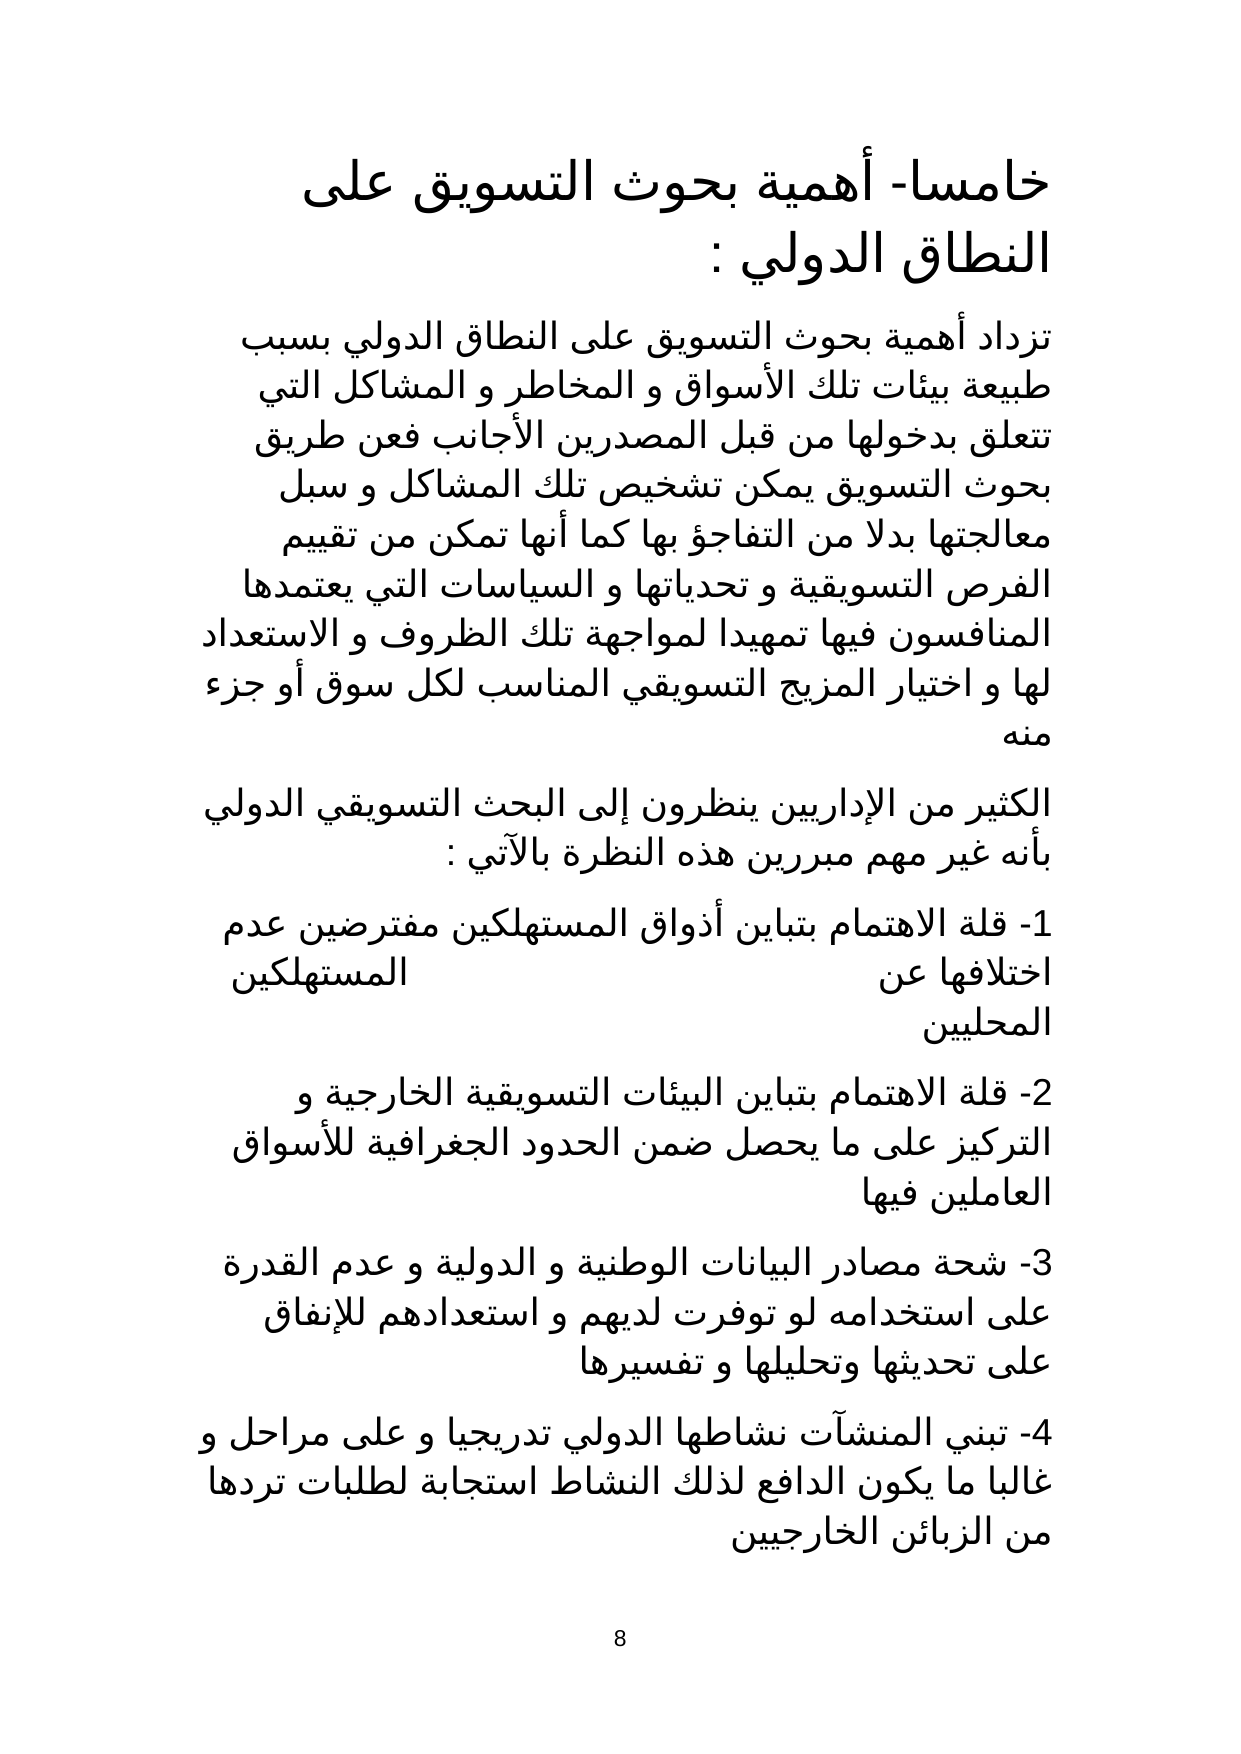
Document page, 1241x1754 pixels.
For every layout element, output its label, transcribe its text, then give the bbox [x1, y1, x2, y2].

text خامسا- أهمية بحوث التسويق على النطاق الدولي : [187, 150, 1053, 284]
text 1- قلة الاهتمام بتباين أذواق المستهلكين مفترضين عدم اختلافها عن المستهلكين المحليين [187, 901, 1053, 1043]
text تزداد أهمية بحوث التسويق على النطاق الدولي بسبب طبيعة بيئات تلك الأسواق و المخاطر و المشاكل التي تتعلق بدخولها من قبل المصدرين الأجانب فعن طريق بحوث التسويق يمكن تشخيص تلك المشاكل و سبل معالجتها بدلا من التفاجؤ بها كما أنها تمكن من تقييم الفرص التسويقية و تحدياتها و السياسات التي يعتمدها المنافسون فيها تمهيدا لمواجهة تلك الظروف و الاستعداد لها و اختيار المزيج التسويقي المناسب لكل سوق أو جزء منه [187, 314, 1053, 754]
text 2- قلة الاهتمام بتباين البيئات التسويقية الخارجية و التركيز على ما يحصل ضمن الحدود الجغرافية للأسواق العاملين فيها [187, 1071, 1053, 1213]
text 4- تبني المنشآت نشاطها الدولي تدريجيا و على مراحل و غالبا ما يكون الدافع لذلك النشاط استجابة لطلبات تردها من الزبائن الخارجيين [187, 1410, 1053, 1552]
text 3- شحة مصادر البيانات الوطنية و الدولية و عدم القدرة على استخدامه لو توفرت لديهم و استعدادهم للإنفاق على تحديثها وتحليلها و تفسيرها [187, 1240, 1053, 1382]
text الكثير من الإداريين ينظرون إلى البحث التسويقي الدولي بأنه غير مهم مبررين هذه النظرة بالآتي : [187, 781, 1053, 874]
